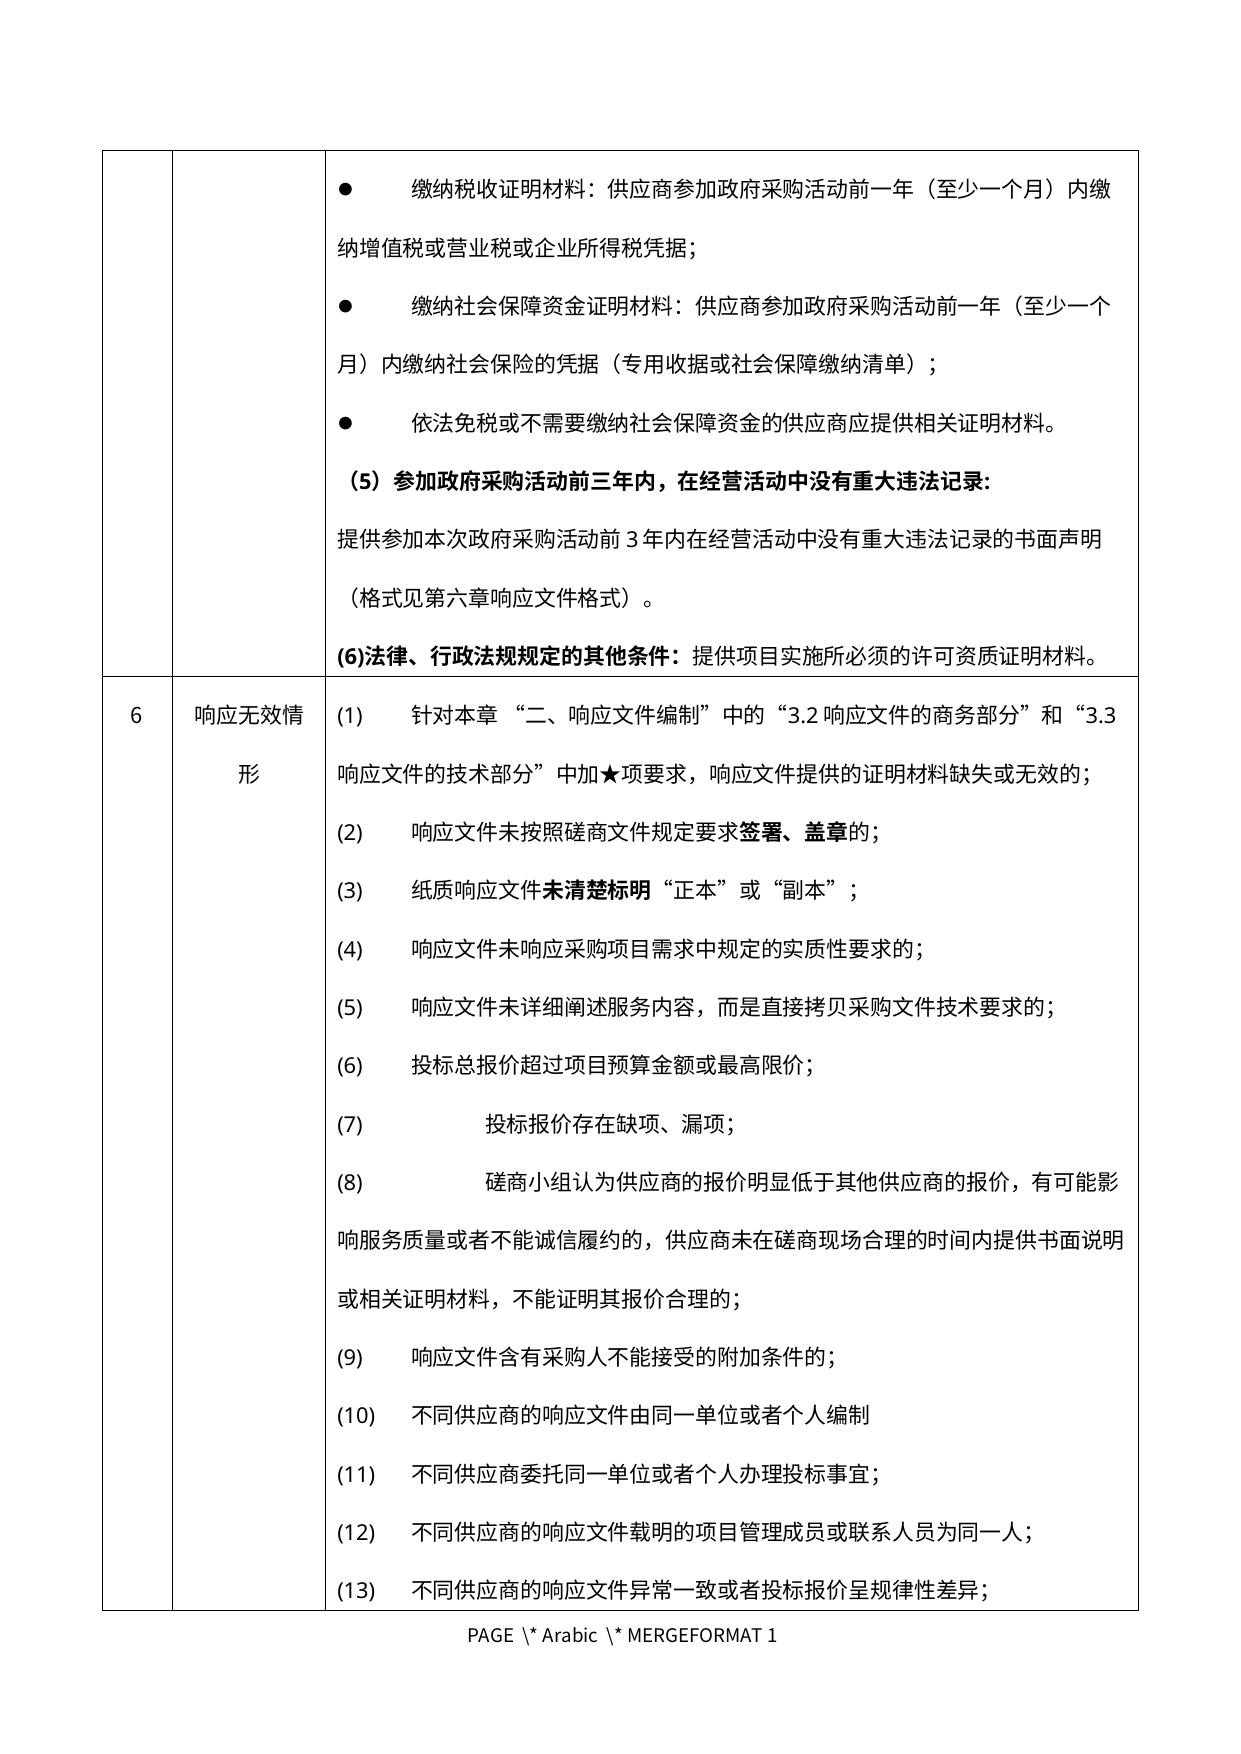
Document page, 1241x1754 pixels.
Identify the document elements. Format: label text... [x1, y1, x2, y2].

table_cell [103, 677, 172, 1610]
table_cell [103, 151, 172, 676]
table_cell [326, 677, 1138, 1610]
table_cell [173, 151, 325, 676]
table_cell 响应无效情形 [173, 677, 325, 1610]
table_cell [326, 151, 1138, 676]
